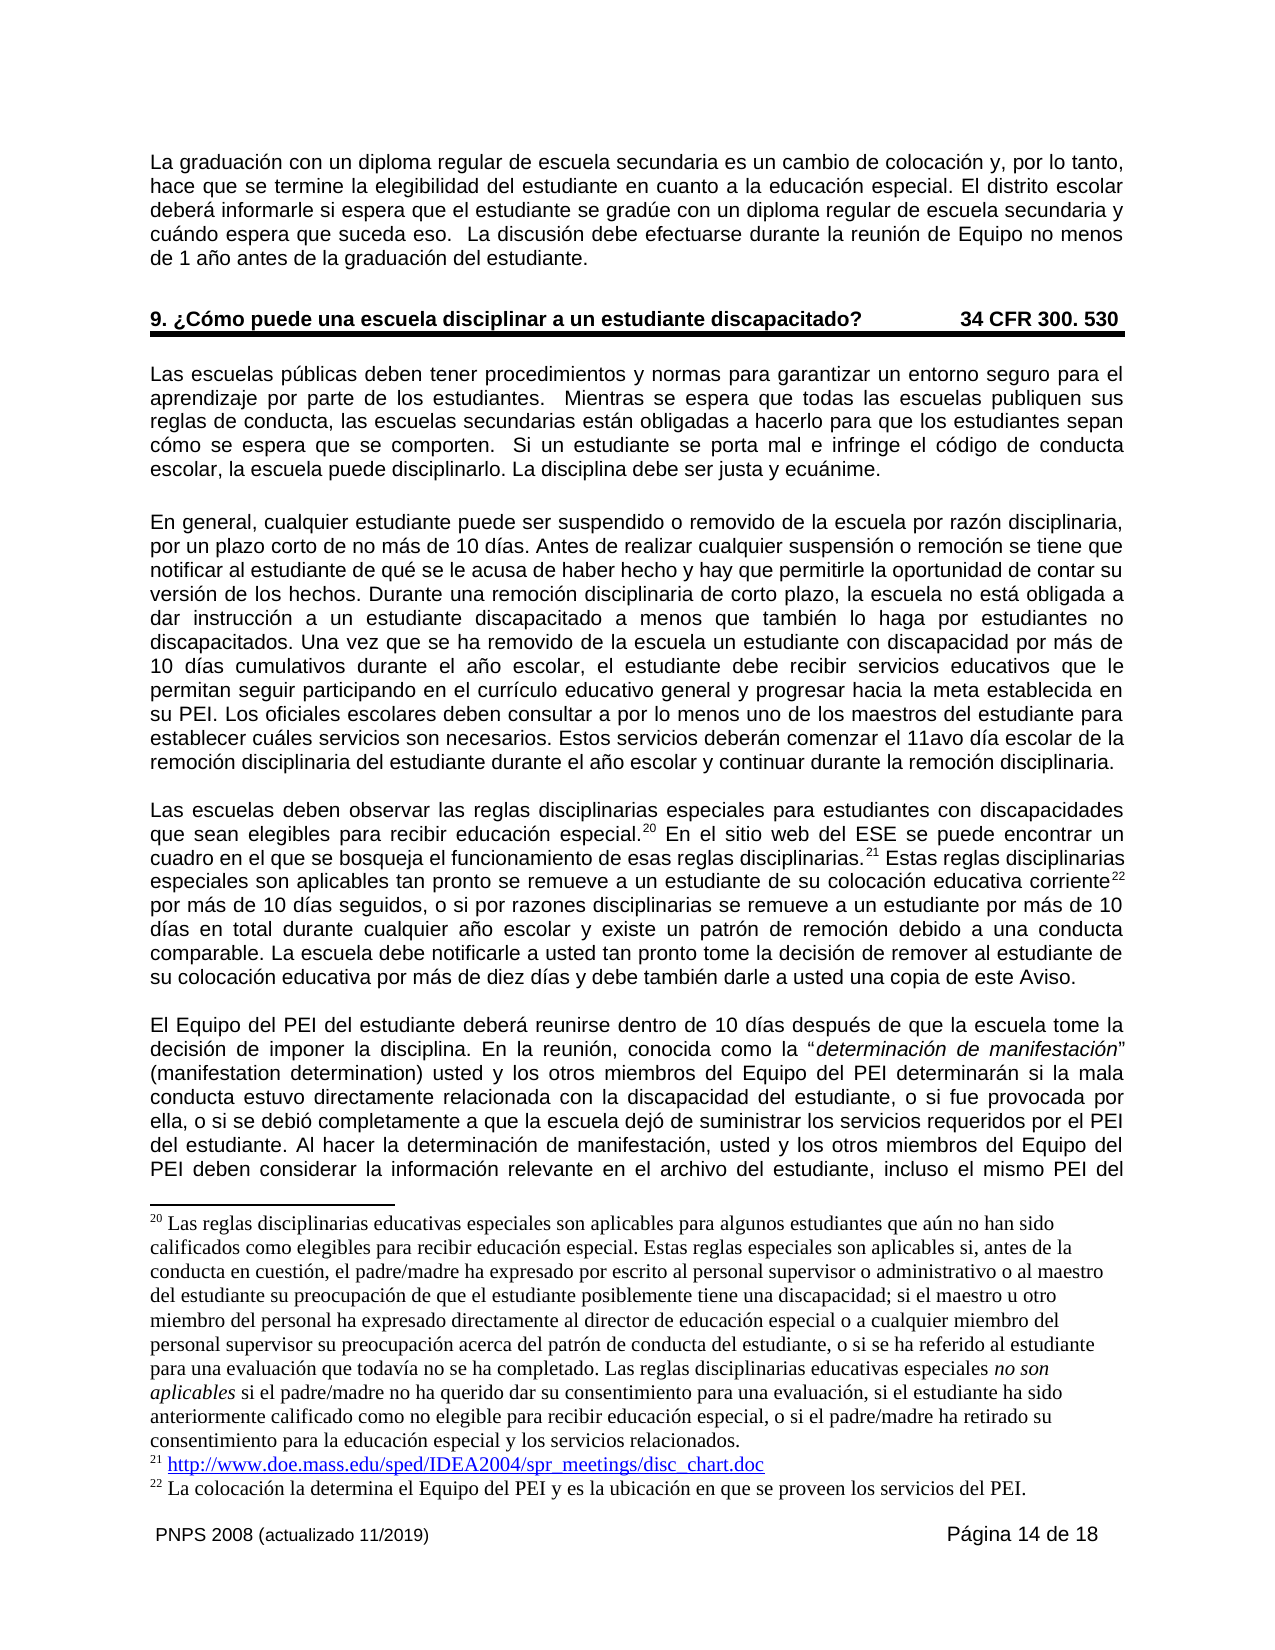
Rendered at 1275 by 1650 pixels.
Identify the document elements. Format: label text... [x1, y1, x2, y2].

text La graduación con un diploma regular de escuela secundaria es un cambio de colocación y, por lo tanto, hace que se termine la elegibilidad del estudiante en cuanto a la educación especial. El distrito escolar deberá informarle si espera que el estudiante se gradúe con un diploma regular de escuela secundaria y cuándo espera que suceda eso. La discusión debe efectuarse durante la reunión de Equipo no menos de 1 año antes de la graduación del estudiante. [150, 150, 1125, 270]
subtitle 9. ¿Cómo puede una escuela disciplinar a un estudiante discapacitado? 34 CFR 300. 530 [150, 307, 1125, 331]
text Las escuelas públicas deben tener procedimientos y normas para garantizar un entorno seguro para el aprendizaje por parte de los estudiantes. Mientras se espera que todas las escuelas publiquen sus reglas de conducta, las escuelas secundarias están obligadas a hacerlo para que los estudiantes sepan cómo se espera que se comporten. Si un estudiante se porta mal e infringe el código de conducta escolar, la escuela puede disciplinarlo. La disciplina debe ser justa y ecuánime. [150, 361, 1125, 481]
text Las escuelas deben observar las reglas disciplinarias especiales para estudiantes con discapacidades que sean elegibles para recibir educación especial. En el sitio web del ESE se puede encontrar un cuadro en el que se bosqueja el funcionamiento de esas reglas disciplinarias. Estas reglas disciplinarias especiales son aplicables tan pronto se remueve a un estudiante de su colocación educativa corriente por más de 10 días seguidos, o si por razones disciplinarias se remueve a un estudiante por más de 10 días en total durante cualquier año escolar y existe un patrón de remoción debido a una conducta comparable. La escuela debe notificarle a usted tan pronto tome la decisión de remover al estudiante de su colocación educativa por más de diez días y debe también darle a usted una copia de este Aviso. [150, 797, 1125, 989]
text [150, 1013, 1125, 1181]
text En general, cualquier estudiante puede ser suspendido o removido de la escuela por razón disciplinaria, por un plazo corto de no más de 10 días. Antes de realizar cualquier suspensión o remoción se tiene que notificar al estudiante de qué se le acusa de haber hecho y hay que permitirle la oportunidad de contar su versión de los hechos. Durante una remoción disciplinaria de corto plazo, la escuela no está obligada a dar instrucción a un estudiante discapacitado a menos que también lo haga por estudiantes no discapacitados. UnaUn vez que se ha removido de la escuela un estudiante con discapacidad por más de 10 días cumulativos durante el año escolar, el estudiante debe recibir servicios educativos que le permitan seguir participando en el currículo educativo general y progresar hacia la meta establecida en su PEI. Los oficiales escolares deben consultar a por lo menos uno de los maestros del estudiante para establecer cuáles servicios son necesarios. Estos servicios deberán comenzar el 11avo día escolar de la remoción disciplinaria del estudiante durante el año escolar y continuar durante la remoción disciplinaria. [150, 510, 1125, 773]
